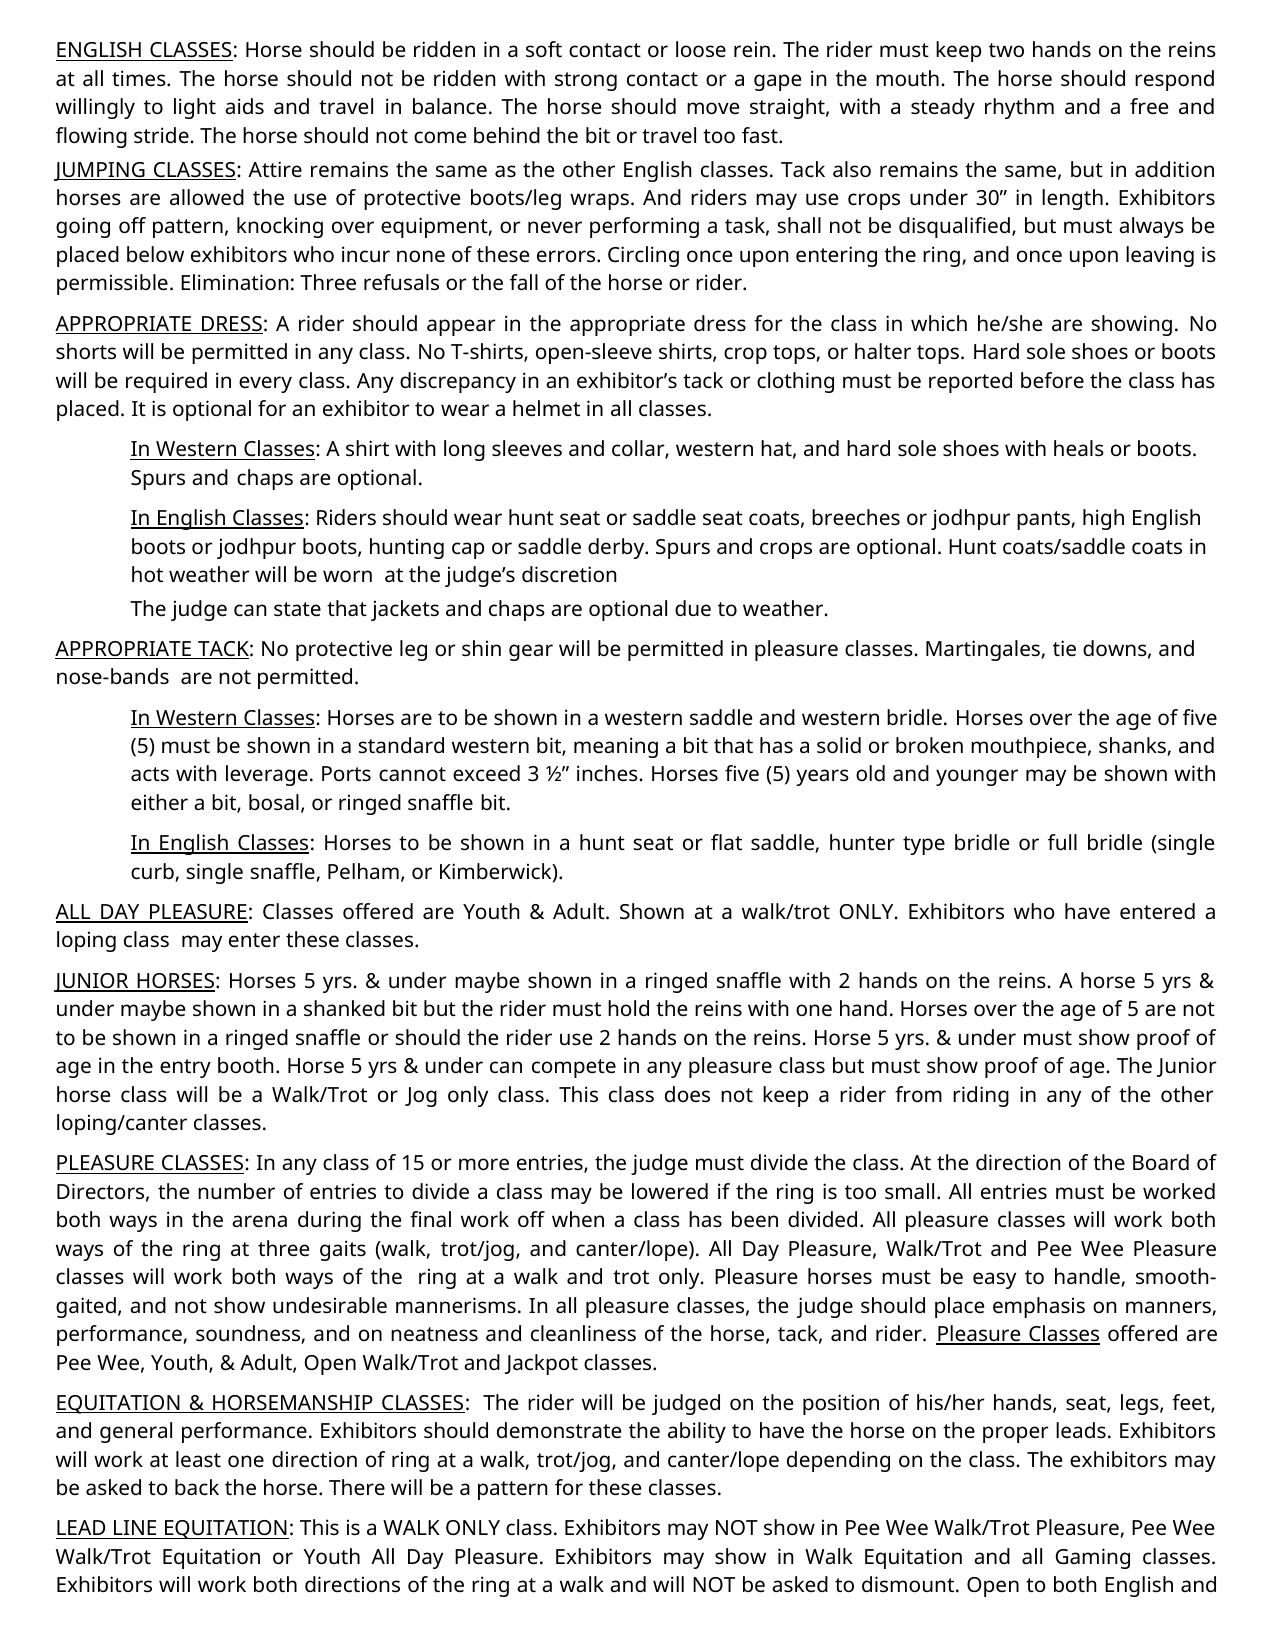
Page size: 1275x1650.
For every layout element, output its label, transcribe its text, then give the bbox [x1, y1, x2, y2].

text JUMPING CLASSES: Attire remains the same as the other English classes. Tack also remains the same, but in addition horses are allowed the use of protective boots/leg wraps. And riders may use crops under 30” in length. Exhibitors going off pattern, knocking over equipment, or never performing a task, shall not be disqualified, but must always be placed below exhibitors who incur none of these errors. Circling once upon entering the ring, and once upon leaving is permissible. Elimination: Three refusals or the fall of the horse or rider. [55, 155, 1218, 297]
text ENGLISH CLASSES: Horse should be ridden in a soft contact or loose rein. The rider must keep two hands on the reins at all times. The horse should not be ridden with strong contact or a gape in the mouth. The horse should respond willingly to light aids and travel in balance. The horse should move straight, with a steady rhythm and a free and flowing stride. The horse should not come behind the bit or travel too fast. [55, 36, 1218, 149]
text The judge can state that jackets and chaps are optional due to weather. [130, 594, 1230, 622]
text PLEASURE CLASSES: In any class of 15 or more entries, the judge must divide the class. At the direction of the Board of Directors, the number of entries to divide a class may be lowered if the ring is too small. All entries must be worked both ways in the arena during the final work off when a class has been divided. All pleasure classes will work both ways of the ring at three gaits (walk, trot/jog, and canter/lope). All Day Pleasure, Walk/Trot and Pee Wee Pleasure classes will work both ways of the ring at a walk and trot only. Pleasure horses must be easy to handle, smooth-gaited, and not show undesirable mannerisms. In all pleasure classes, the judge should place emphasis on manners, performance, soundness, and on neatness and cleanliness of the horse, tack, and rider. Pleasure Classes offered are Pee Wee, Youth, & Adult, Open Walk/Trot and Jackpot classes. [55, 1148, 1218, 1376]
text APPROPRIATE TACK: No protective leg or shin gear will be permitted in pleasure classes. Martingales, tie downs, and nose-bands are not permitted. [55, 634, 1214, 691]
text In Western Classes: A shirt with long sleeves and collar, western hat, and hard sole shoes with heals or boots. Spurs and chaps are optional. [130, 434, 1204, 491]
text In Western Classes: Horses are to be shown in a western saddle and western bridle. Horses over the age of five (5) must be shown in a standard western bit, meaning a bit that has a solid or broken mouthpiece, shanks, and acts with leverage. Ports cannot exceed 3 ½” inches. Horses five (5) years old and younger may be shown with either a bit, bosal, or ringed snaffle bit. [130, 703, 1218, 816]
text ALL DAY PLEASURE: Classes offered are Youth & Adult. Shown at a walk/trot ONLY. Exhibitors who have entered a loping class may enter these classes. [55, 897, 1218, 954]
text In English Classes: Horses to be shown in a hunt seat or flat saddle, hunter type bridle or full bridle (single curb, single snaffle, Pelham, or Kimberwick). [130, 828, 1217, 885]
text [55, 1513, 1218, 1599]
text In English Classes: Riders should wear hunt seat or saddle seat coats, breeches or jodhpur pants, high English boots or jodhpur boots, hunting cap or saddle derby. Spurs and crops are optional. Hunt coats/saddle coats in hot weather will be worn at the judge’s discretion [130, 503, 1214, 589]
text EQUITATION & HORSEMANSHIP CLASSES: The rider will be judged on the position of his/her hands, seat, legs, feet, and general performance. Exhibitors should demonstrate the ability to have the horse on the proper leads. Exhibitors will work at least one direction of ring at a walk, trot/jog, and canter/lope depending on the class. The exhibitors may be asked to back the horse. There will be a pattern for these classes. [55, 1388, 1218, 1502]
text JUNIOR HORSES: Horses 5 yrs. & under maybe shown in a ringed snaffle with 2 hands on the reins. A horse 5 yrs & under maybe shown in a shanked bit but the rider must hold the reins with one hand. Horses over the age of 5 are not to be shown in a ringed snaffle or should the rider use 2 hands on the reins. Horse 5 yrs. & under must show proof of age in the entry booth. Horse 5 yrs & under can compete in any pleasure class but must show proof of age. The Junior horse class will be a Walk/Trot or Jog only class. This class does not keep a rider from riding in any of the other loping/canter classes. [55, 966, 1217, 1137]
text APPROPRIATE DRESS: A rider should appear in the appropriate dress for the class in which he/she are showing. No shorts will be permitted in any class. No T-shirts, open-sleeve shirts, crop tops, or halter tops. Hard sole shoes or boots will be required in every class. Any discrepancy in an exhibitor’s tack or clothing must be reported before the class has placed. It is optional for an exhibitor to wear a helmet in all classes. [55, 309, 1217, 423]
